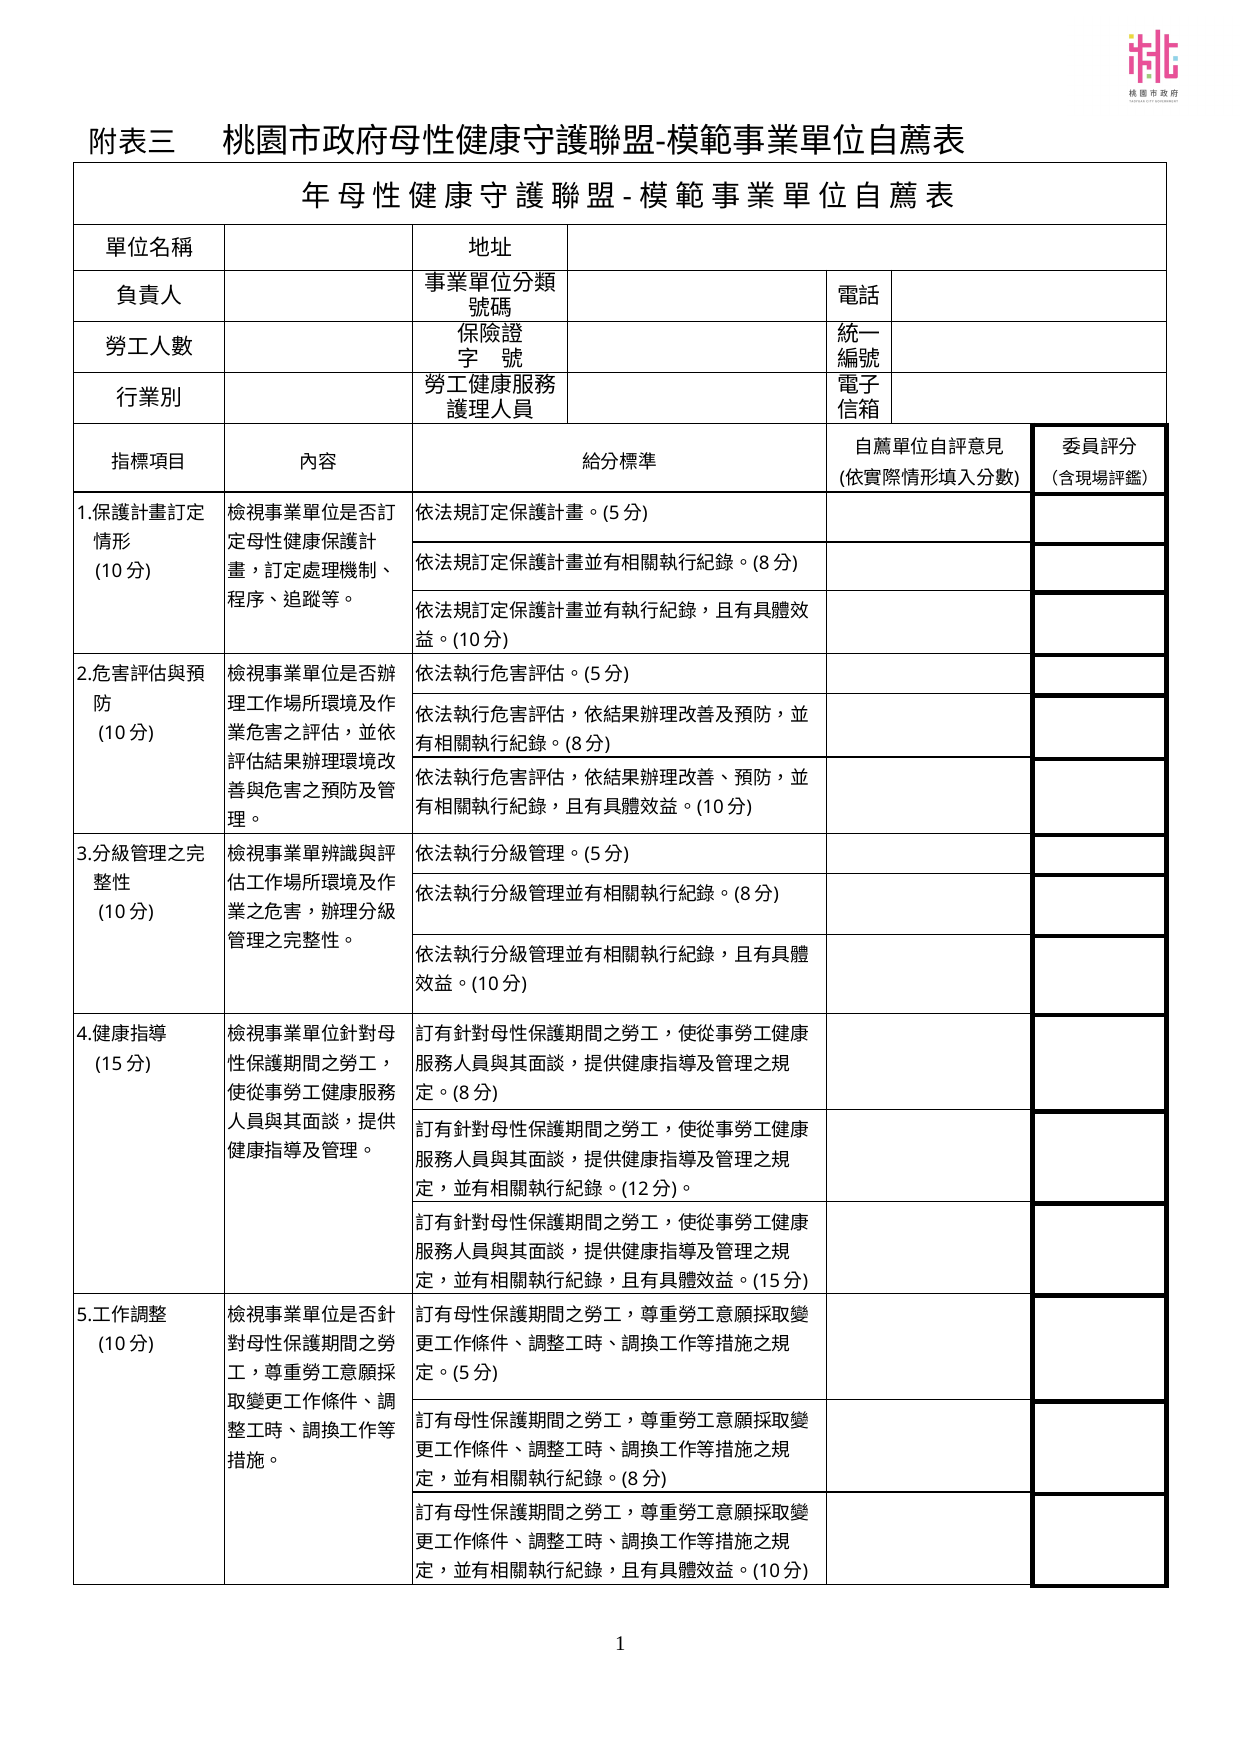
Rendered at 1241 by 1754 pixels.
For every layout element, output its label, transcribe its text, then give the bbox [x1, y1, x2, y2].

table_cell 事業單位分類號碼 [413, 271, 567, 321]
table_cell [827, 834, 1030, 872]
table_cell 檢視事業單位是否訂定母性健康保護計畫，訂定處理機制、程序、追蹤等。 [225, 493, 412, 653]
table_cell [892, 373, 1166, 423]
table_cell 依法規訂定保護計畫。(5分) [413, 493, 826, 541]
table_cell [1035, 496, 1164, 541]
table_cell [1035, 1206, 1164, 1293]
table_cell [827, 654, 1030, 693]
table_cell 檢視事業單位是否辦理工作場所環境及作業危害之評估，並依評估結果辦理環境改善與危害之預防及管理。 [225, 654, 412, 832]
table_cell [225, 322, 412, 372]
table_cell 依法規訂定保護計畫並有相關執行紀錄。(8分) [413, 543, 826, 590]
table_cell 4.健康指導 (15分) [74, 1014, 224, 1293]
picture [1066, 16, 1241, 116]
table_cell [568, 322, 826, 372]
table_cell 訂有針對母性保護期間之勞工，使從事勞工健康服務人員與其面談，提供健康指導及管理之規定。(8分) [413, 1014, 826, 1109]
table_cell [1035, 1298, 1164, 1399]
table_cell 訂有母性保護期間之勞工，尊重勞工意願採取變更工作條件、調整工時、調換工作等措施之規定。(5分) [413, 1294, 826, 1399]
table_cell [827, 1493, 1030, 1584]
table_cell [568, 271, 826, 321]
table_cell [1035, 938, 1164, 1013]
table_cell 依法執行分級管理並有相關執行紀錄，且有具體效益。(10分) [413, 935, 826, 1013]
table_cell 行業別 [74, 373, 224, 423]
table_cell 負責人 [74, 271, 224, 321]
table_cell 依法執行分級管理並有相關執行紀錄。(8分) [413, 874, 826, 933]
table_cell [827, 1014, 1030, 1109]
table_cell 2.危害評估與預防 (10分) [74, 654, 224, 832]
table_cell 給分標準 [413, 424, 826, 491]
table_cell 訂有母性保護期間之勞工，尊重勞工意願採取變更工作條件、調整工時、調換工作等措施之規定，並有相關執行紀錄。(8分) [413, 1400, 826, 1491]
table_cell [827, 694, 1030, 756]
table_cell [827, 935, 1030, 1013]
table_cell [827, 1202, 1030, 1293]
table_cell 保險證 字 號 [413, 322, 567, 372]
table_cell 電話 [827, 271, 891, 321]
table_cell [568, 373, 826, 423]
table_cell [827, 758, 1030, 832]
table_cell 檢視事業單辨識與評估工作場所環境及作業之危害，辦理分級管理之完整性。 [225, 834, 412, 1013]
table_cell [827, 874, 1030, 933]
table_header 年 母 性 健 康 守 護 聯 盟 - 模 範 事 業 單 位 自 薦 表 [74, 163, 1166, 224]
table_cell [1035, 761, 1164, 832]
table_cell 依法執行危害評估。(5分) [413, 654, 826, 693]
table_cell 內容 [225, 424, 412, 491]
table_cell 依法規訂定保護計畫並有執行紀錄，且有具體效益。(10分) [413, 591, 826, 653]
table_cell [225, 225, 412, 269]
table_cell 地址 [413, 225, 567, 269]
table_cell [892, 322, 1166, 372]
table_cell [568, 225, 1166, 269]
table_cell 勞工人數 [74, 322, 224, 372]
table_cell [1035, 1114, 1164, 1201]
table_cell 訂有針對母性保護期間之勞工，使從事勞工健康服務人員與其面談，提供健康指導及管理之規定，並有相關執行紀錄，且有具體效益。(15分) [413, 1202, 826, 1293]
table_cell 指標項目 [74, 424, 224, 491]
table_cell [1035, 657, 1164, 693]
table_cell [1035, 698, 1164, 756]
table_cell [827, 493, 1030, 541]
table_cell [1035, 1017, 1164, 1109]
table_cell [1035, 595, 1164, 653]
table_cell [1035, 1404, 1164, 1491]
table_cell 3.分級管理之完整性 (10分) [74, 834, 224, 1013]
table_cell 統一編號 [827, 322, 891, 372]
table_cell [1035, 546, 1164, 590]
table_cell 訂有母性保護期間之勞工，尊重勞工意願採取變更工作條件、調整工時、調換工作等措施之規定，並有相關執行紀錄，且有具體效益。(10分) [413, 1493, 826, 1584]
table_cell [1035, 837, 1164, 872]
table_cell 1.保護計畫訂定情形 (10分) [74, 493, 224, 653]
table_cell [225, 271, 412, 321]
table_cell 委員評分 （含現場評鑑） [1035, 427, 1164, 491]
table_cell [827, 543, 1030, 590]
table_cell [225, 373, 412, 423]
table_cell 檢視事業單位是否針對母性保護期間之勞工，尊重勞工意願採取變更工作條件、調整工時、調換工作等措施。 [225, 1294, 412, 1584]
table_cell [1035, 1496, 1164, 1584]
table_cell 依法執行危害評估，依結果辦理改善、預防，並有相關執行紀錄，且有具體效益。(10分) [413, 758, 826, 832]
table_cell 依法執行分級管理。(5分) [413, 834, 826, 872]
table_cell 單位名稱 [74, 225, 224, 269]
table_cell 依法執行危害評估，依結果辦理改善及預防，並有相關執行紀錄。(8分) [413, 694, 826, 756]
table_cell 自薦單位自評意見 (依實際情形填入分數) [827, 424, 1030, 491]
table_cell [827, 1400, 1030, 1491]
table_cell 5.工作調整 (10分) [74, 1294, 224, 1584]
table_cell [827, 591, 1030, 653]
table_cell [827, 1110, 1030, 1201]
table_cell [892, 271, 1166, 321]
table_cell [827, 1294, 1030, 1399]
table_cell 電子信箱 [827, 373, 891, 423]
table_cell 訂有針對母性保護期間之勞工，使從事勞工健康服務人員與其面談，提供健康指導及管理之規定，並有相關執行紀錄。(12分)。 [413, 1110, 826, 1201]
table_cell 勞工健康服務護理人員 [413, 373, 567, 423]
table_cell [1035, 877, 1164, 933]
table_cell 檢視事業單位針對母性保護期間之勞工，使從事勞工健康服務人員與其面談，提供健康指導及管理。 [225, 1014, 412, 1293]
text 附表三 桃園市政府母性健康守護聯盟-模範事業單位自薦表 [89, 114, 1152, 162]
